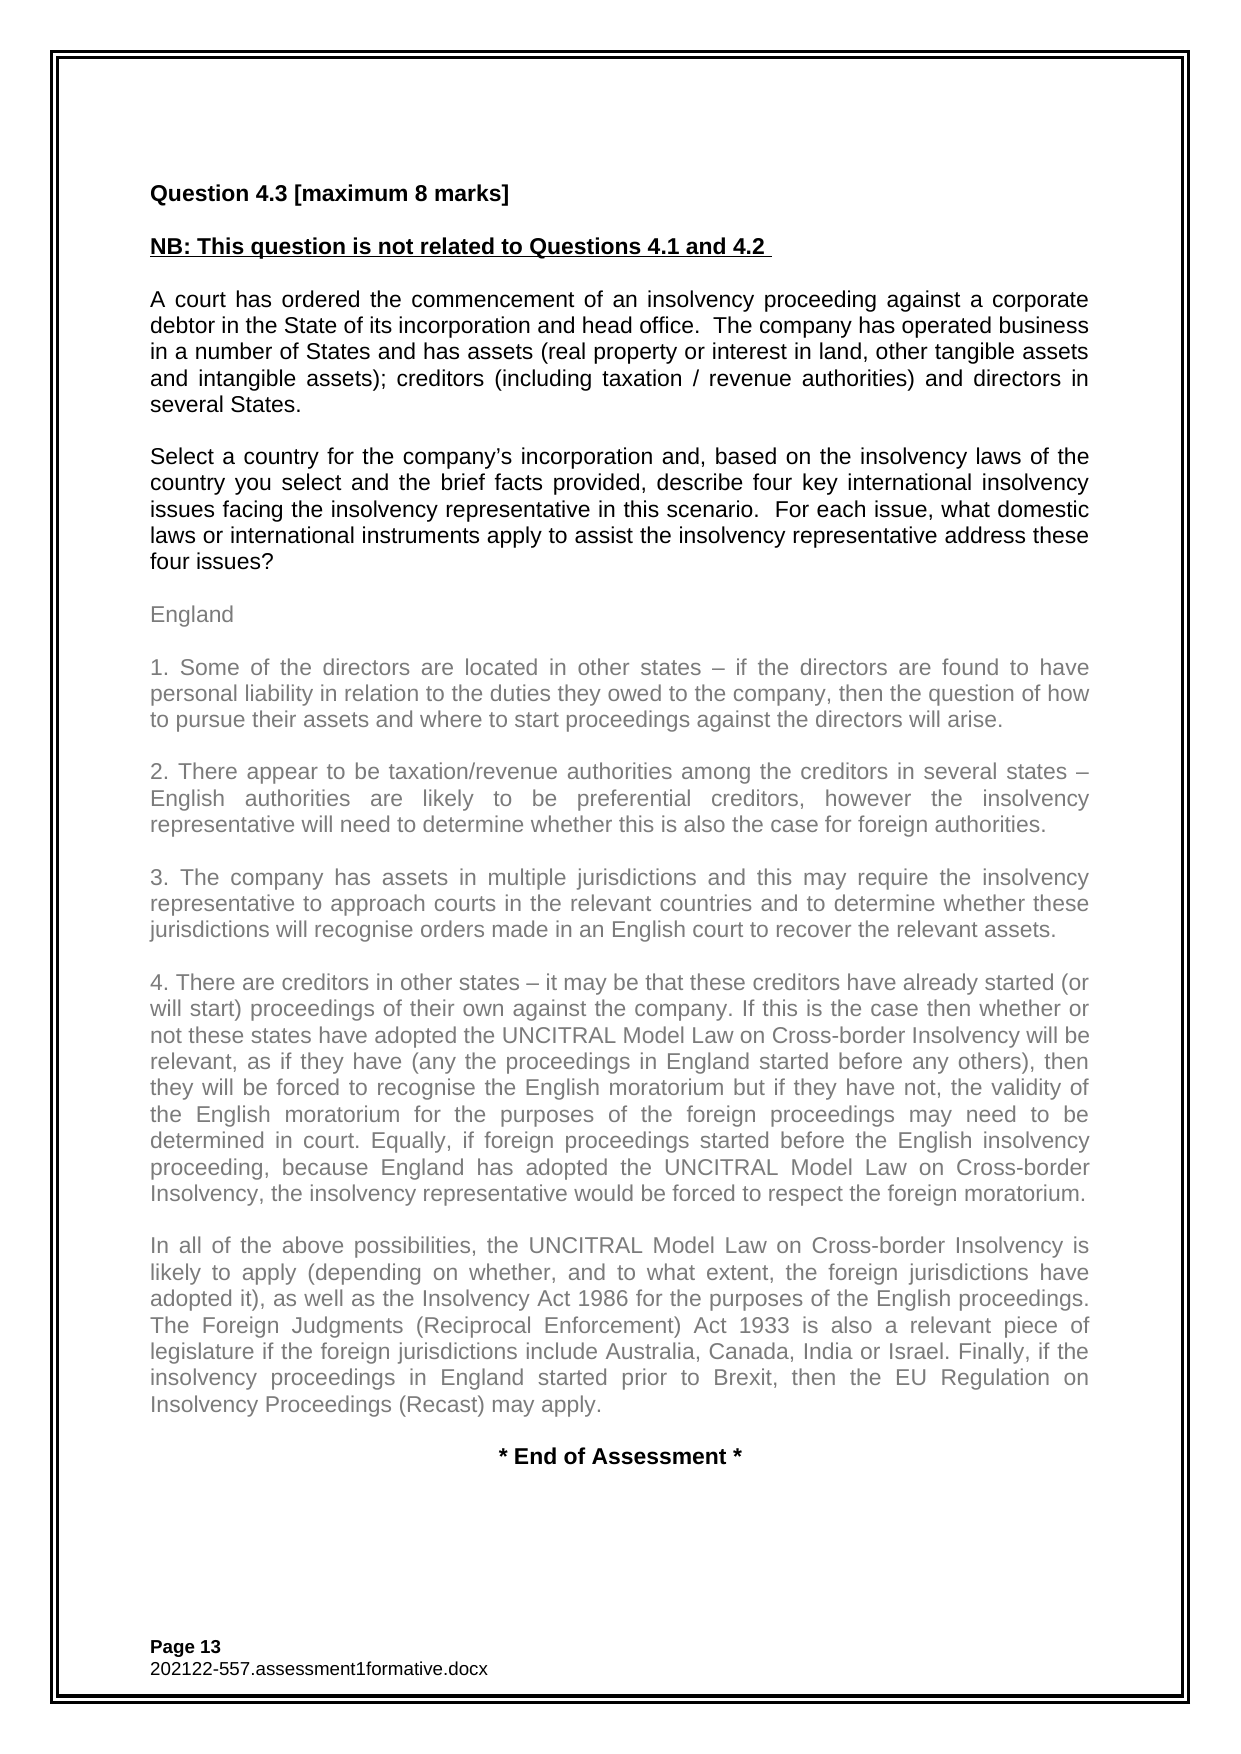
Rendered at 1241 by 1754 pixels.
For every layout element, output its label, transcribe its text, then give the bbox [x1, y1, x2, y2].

text Question 4.3 [maximum 8 marks] [150, 180, 1090, 207]
text 2. There appear to be taxation/revenue authorities among the creditors in several states –English authorities are likely to be preferential creditors, however the insolvency representative will need to determine whether this is also the case for foreign authorities. [150, 758, 1090, 837]
text 4. There are creditors in other states – it may be that these creditors have already started (or will start) proceedings of their own against the company. If this is the case then whether or not these states have adopted the UNCITRAL Model Law on Cross-border Insolvency will be relevant, as if they have (any the proceedings in England started before any others), then they will be forced to recognise the English moratorium but if they have not, the validity of the English moratorium for the purposes of the foreign proceedings may need to be determined in court. Equally, if foreign proceedings started before the English insolvency proceeding, because England has adopted the UNCITRAL Model Law on Cross-border Insolvency, the insolvency representative would be forced to respect the foreign moratorium. [150, 969, 1090, 1206]
text * End of Assessment * [150, 1443, 1090, 1470]
text NB: This question is not related to Questions 4.1 and 4.2 [150, 233, 1090, 259]
text 3. The company has assets in multiple jurisdictions and this may require the insolvency representative to approach courts in the relevant countries and to determine whether these jurisdictions will recognise orders made in an English court to recover the relevant assets. [150, 863, 1090, 943]
text England [150, 601, 1090, 627]
text Select a country for the company’s incorporation and, based on the insolvency laws of the country you select and the brief facts provided, describe four key international insolvency issues facing the insolvency representative in this scenario. For each issue, what domestic laws or international instruments apply to assist the insolvency representative address these four issues? [150, 443, 1090, 574]
text 1. Some of the directors are located in other states – if the directors are found to have personal liability in relation to the duties they owed to the company, then the question of how to pursue their assets and where to start proceedings against the directors will arise. [150, 654, 1090, 733]
text In all of the above possibilities, the UNCITRAL Model Law on Cross-border Insolvency is likely to apply (depending on whether, and to what extent, the foreign jurisdictions have adopted it), as well as the Insolvency Act 1986 for the purposes of the English proceedings. The Foreign Judgments (Reciprocal Enforcement) Act 1933 is also a relevant piece of legislature if the foreign jurisdictions include Australia, Canada, India or Israel. Finally, if the insolvency proceedings in England started prior to Brexit, then the EU Regulation on Insolvency Proceedings (Recast) may apply. [150, 1232, 1090, 1417]
text A court has ordered the commencement of an insolvency proceeding against a corporate debtor in the State of its incorporation and head office. The company has operated business in a number of States and has assets (real property or interest in land, other tangible assets and intangible assets); creditors (including taxation / revenue authorities) and directors in several States. [150, 286, 1090, 417]
